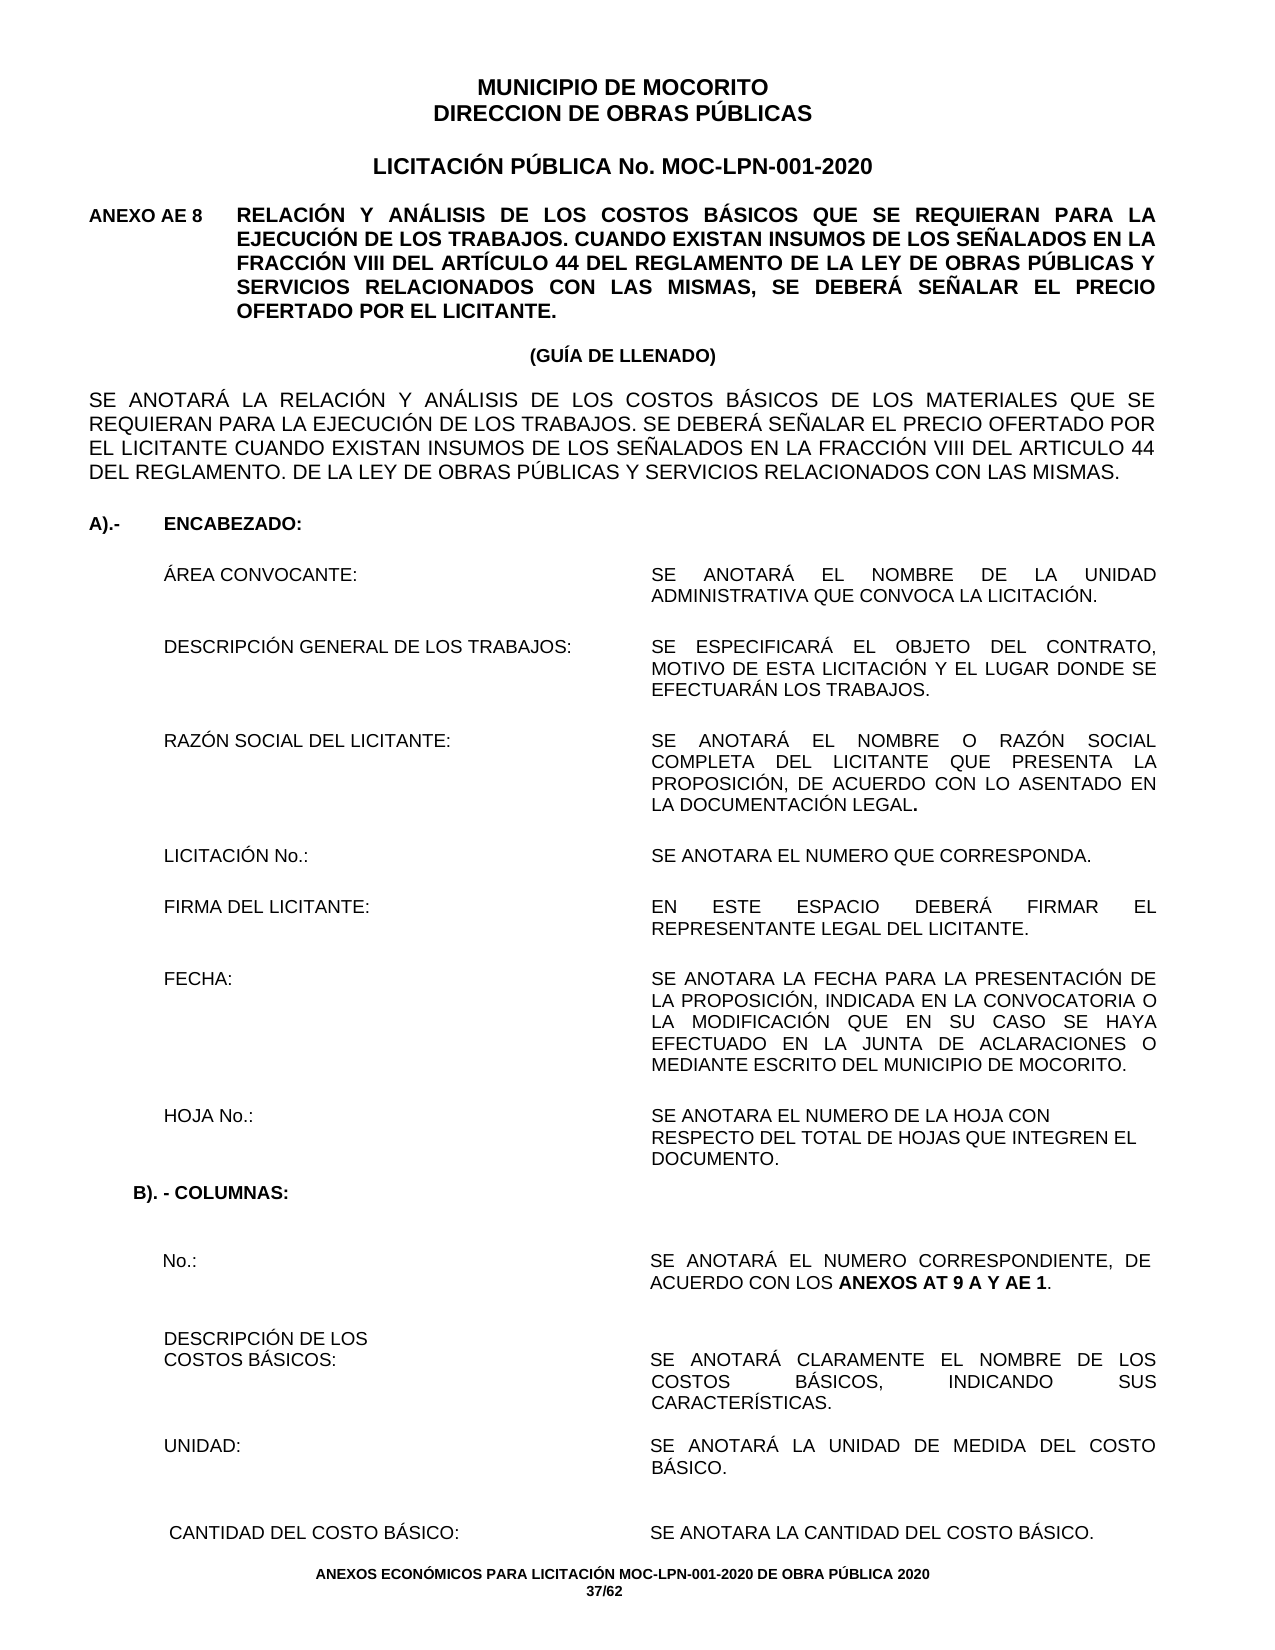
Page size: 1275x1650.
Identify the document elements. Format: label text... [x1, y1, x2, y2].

text FECHA: SE ANOTARA LA FECHA PARA LA PRESENTACIÓN DE LA PROPOSICIÓN, INDICADA EN LA CONVOCATORIA O LA MODIFICACIÓN QUE EN SU CASO SE HAYA EFECTUADO EN LA JUNTA DE ACLARACIONES O MEDIANTE ESCRITO DEL MUNICIPIO DE MOCORITO. [164, 968, 1157, 1076]
text B). - COLUMNAS: [133, 1182, 1152, 1204]
text DESCRIPCIÓN GENERAL DE LOS TRABAJOS: SE ESPECIFICARÁ EL OBJETO DEL CONTRATO, MOTIVO DE ESTA LICITACIÓN Y EL LUGAR DONDE SE EFECTUARÁN LOS TRABAJOS. [164, 636, 1157, 700]
text RAZÓN SOCIAL DEL LICITANTE: SE ANOTARÁ EL NOMBRE O RAZÓN SOCIAL COMPLETA DEL LICITANTE QUE PRESENTA LA PROPOSICIÓN, DE ACUERDO CON LO ASENTADO EN LA DOCUMENTACIÓN LEGAL. [164, 729, 1157, 816]
text COSTOS BÁSICOS: SE ANOTARÁ CLARAMENTE EL NOMBRE DE LOS COSTOS BÁSICOS, INDICANDO SUS CARACTERÍSTICAS. [164, 1349, 1157, 1414]
text UNIDAD: SE ANOTARÁ LA UNIDAD DE MEDIDA DEL COSTO BÁSICO. [164, 1435, 1157, 1478]
text CANTIDAD DEL COSTO BÁSICO: SE ANOTARA LA CANTIDAD DEL COSTO BÁSICO. [169, 1522, 1157, 1543]
text LICITACIÓN No.: SE ANOTARA EL NUMERO QUE CORRESPONDA. [164, 845, 1157, 867]
text A).- ENCABEZADO: [89, 513, 1082, 534]
text SE ANOTARÁ LA RELACIÓN Y ANÁLISIS DE LOS COSTOS BÁSICOS DE LOS MATERIALES QUE SE REQUIERAN PARA LA EJECUCIÓN DE LOS TRABAJOS. SE DEBERÁ SEÑALAR EL PRECIO OFERTADO POR EL LICITANTE CUANDO EXISTAN INSUMOS DE LOS SEÑALADOS EN LA FRACCIÓN VIII DEL ARTICULO 44 DEL REGLAMENTO. DE LA LEY DE OBRAS PÚBLICAS Y SERVICIOS RELACIONADOS CON LAS MISMAS. [89, 388, 1157, 483]
text FIRMA DEL LICITANTE: EN ESTE ESPACIO DEBERÁ FIRMAR EL REPRESENTANTE LEGAL DEL LICITANTE. [164, 896, 1157, 939]
text DESCRIPCIÓN DE LOS [164, 1327, 1157, 1349]
text ÁREA CONVOCANTE: SE ANOTARÁ EL NOMBRE DE LA UNIDAD ADMINISTRATIVA QUE CONVOCA LA LICITACIÓN. [164, 563, 1157, 607]
text HOJA No.: SE ANOTARA EL NUMERO DE LA HOJA CON RESPECTO DEL TOTAL DE HOJAS QUE INTEGREN EL DOCUMENTO. [164, 1105, 1157, 1170]
text No.: SE ANOTARÁ EL NUMERO CORRESPONDIENTE, DE ACUERDO CON LOS ANEXOS AT 9 A Y AE 1. [162, 1250, 1152, 1293]
